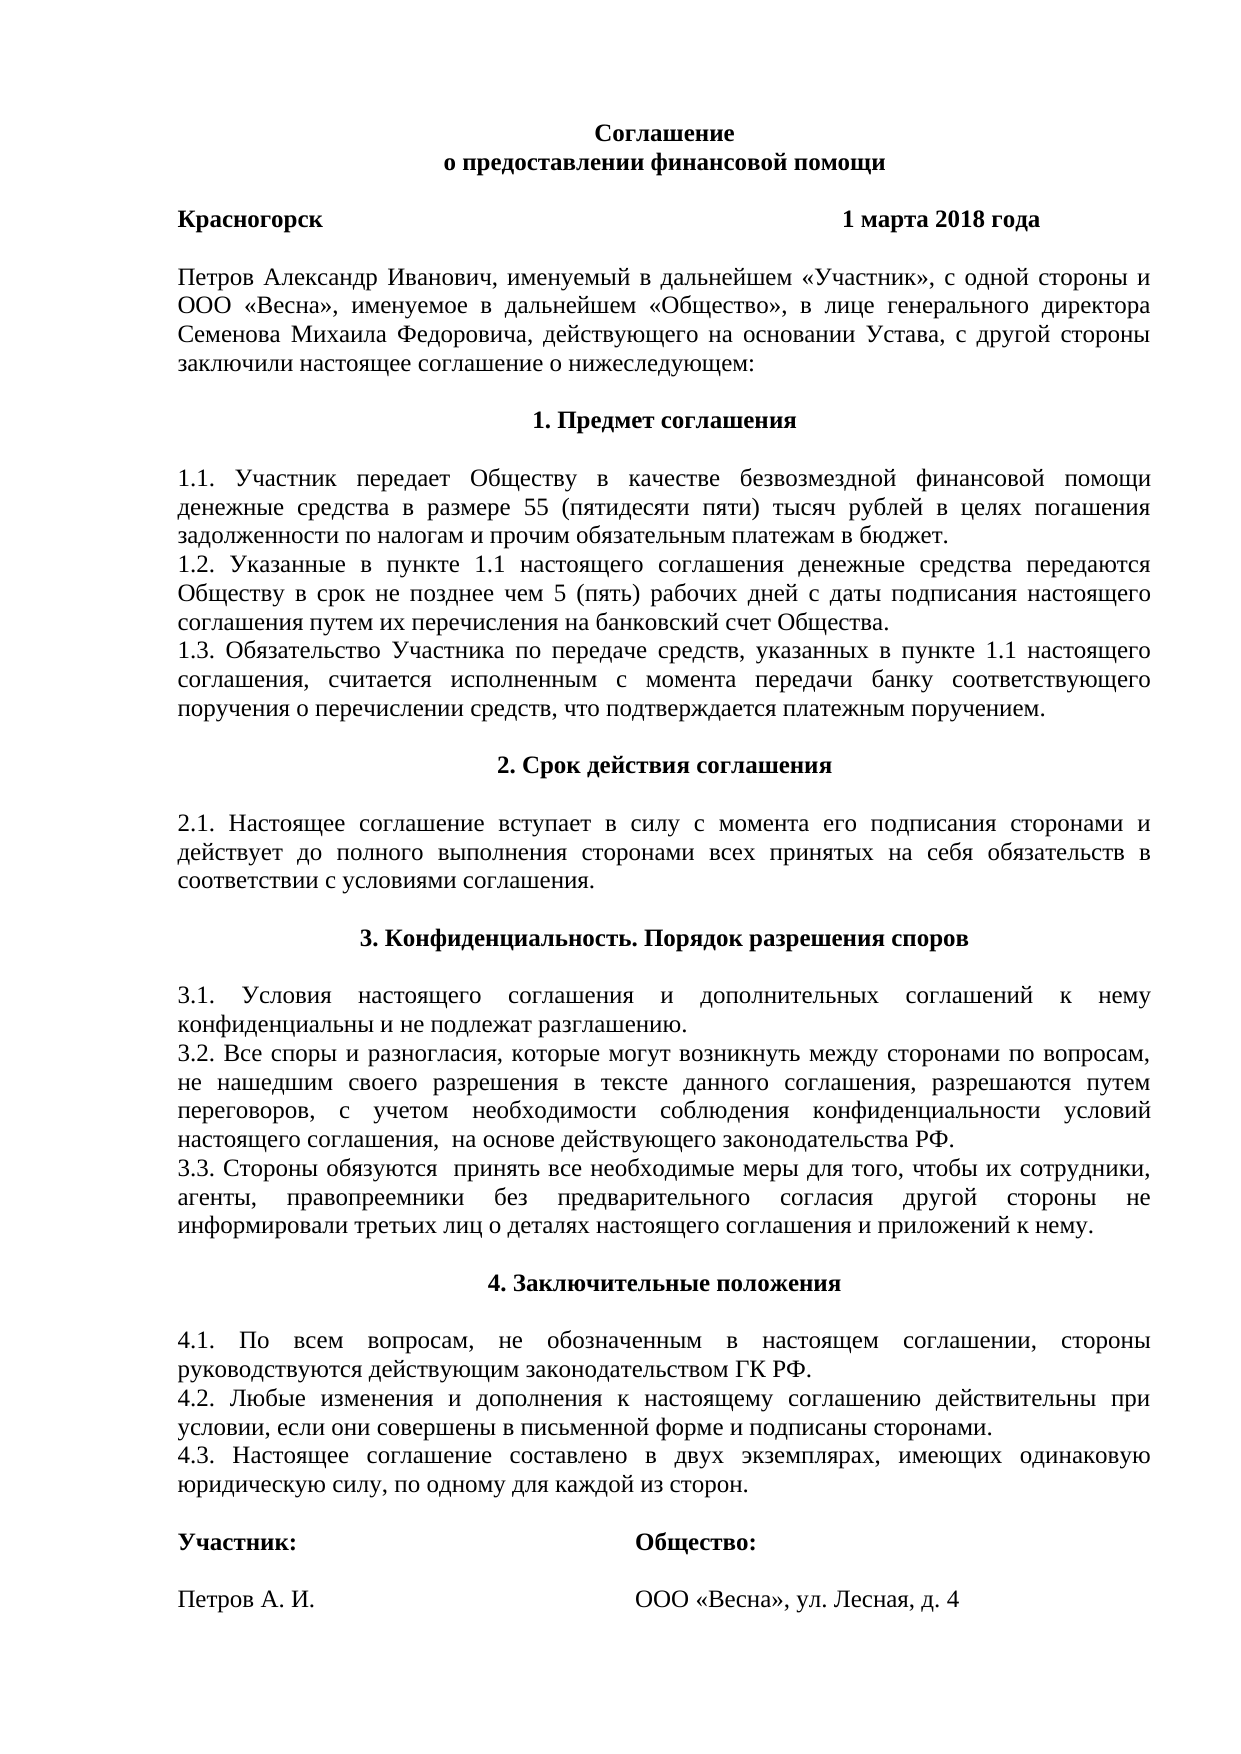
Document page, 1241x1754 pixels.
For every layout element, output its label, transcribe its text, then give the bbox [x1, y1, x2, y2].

text Красногорск 1 марта 2018 года [177, 204, 1152, 233]
text 3. Конфиденциальность. Порядок разрешения споров [177, 923, 1152, 952]
text Петров А. И. ООО «Весна», ул. Лесная, д. 4 [177, 1584, 1152, 1613]
text 3.3. Стороны обязуются принять все необходимые меры для того, чтобы их сотрудники, агенты, правопреемники без предварительного согласия другой стороны не информировали третьих лиц о деталях настоящего соглашения и приложений к нему. [177, 1153, 1152, 1239]
text 4.2. Любые изменения и дополнения к настоящему соглашению действительны при условии, если они совершены в письменной форме и подписаны сторонами. [177, 1383, 1152, 1441]
text 3.2. Все споры и разногласия, которые могут возникнуть между сторонами по вопросам, не нашедшим своего разрешения в тексте данного соглашения, разрешаются путем переговоров, с учетом необходимости соблюдения конфиденциальности условий настоящего соглашения, на основе действующего законодательства РФ. [177, 1038, 1152, 1153]
text 1. Предмет соглашения [177, 406, 1152, 434]
text 1.1. Участник передает Обществу в качестве безвозмездной финансовой помощи денежные средства в размере 55 (пятидесяти пяти) тысяч рублей в целях погашения задолженности по налогам и прочим обязательным платежам в бюджет. [177, 463, 1152, 549]
text о предоставлении финансовой помощи [177, 147, 1152, 176]
text Участник: Общество: [177, 1527, 1152, 1556]
text 1.2. Указанные в пункте 1.1 настоящего соглашения денежные средства передаются Обществу в срок не позднее чем 5 (пять) рабочих дней с даты подписания настоящего соглашения путем их перечисления на банковский счет Общества. [177, 549, 1152, 636]
text Петров Александр Иванович, именуемый в дальнейшем «Участник», с одной стороны и ООО «Весна», именуемое в дальнейшем «Общество», в лице генерального директора Семенова Михаила Федоровича, действующего на основании Устава, с другой стороны заключили настоящее соглашение о нижеследующем: [177, 262, 1152, 377]
text 4.3. Настоящее соглашение составлено в двух экземплярах, имеющих одинаковую юридическую силу, по одному для каждой из сторон. [177, 1441, 1152, 1498]
text 1.3. Обязательство Участника по передаче средств, указанных в пункте 1.1 настоящего соглашения, считается исполненным с момента передачи банку соответствующего поручения о перечислении средств, что подтверждается платежным поручением. [177, 636, 1152, 722]
text 4. Заключительные положения [177, 1268, 1152, 1297]
text 3.1. Условия настоящего соглашения и дополнительных соглашений к нему конфиденциальны и не подлежат разглашению. [177, 981, 1152, 1038]
text Соглашение [177, 118, 1152, 147]
text 2.1. Настоящее соглашение вступает в силу с момента его подписания сторонами и действует до полного выполнения сторонами всех принятых на себя обязательств в соответствии с условиями соглашения. [177, 808, 1152, 894]
text 4.1. По всем вопросам, не обозначенным в настоящем соглашении, стороны руководствуются действующим законодательством ГК РФ. [177, 1326, 1152, 1383]
text 2. Срок действия соглашения [177, 751, 1152, 779]
